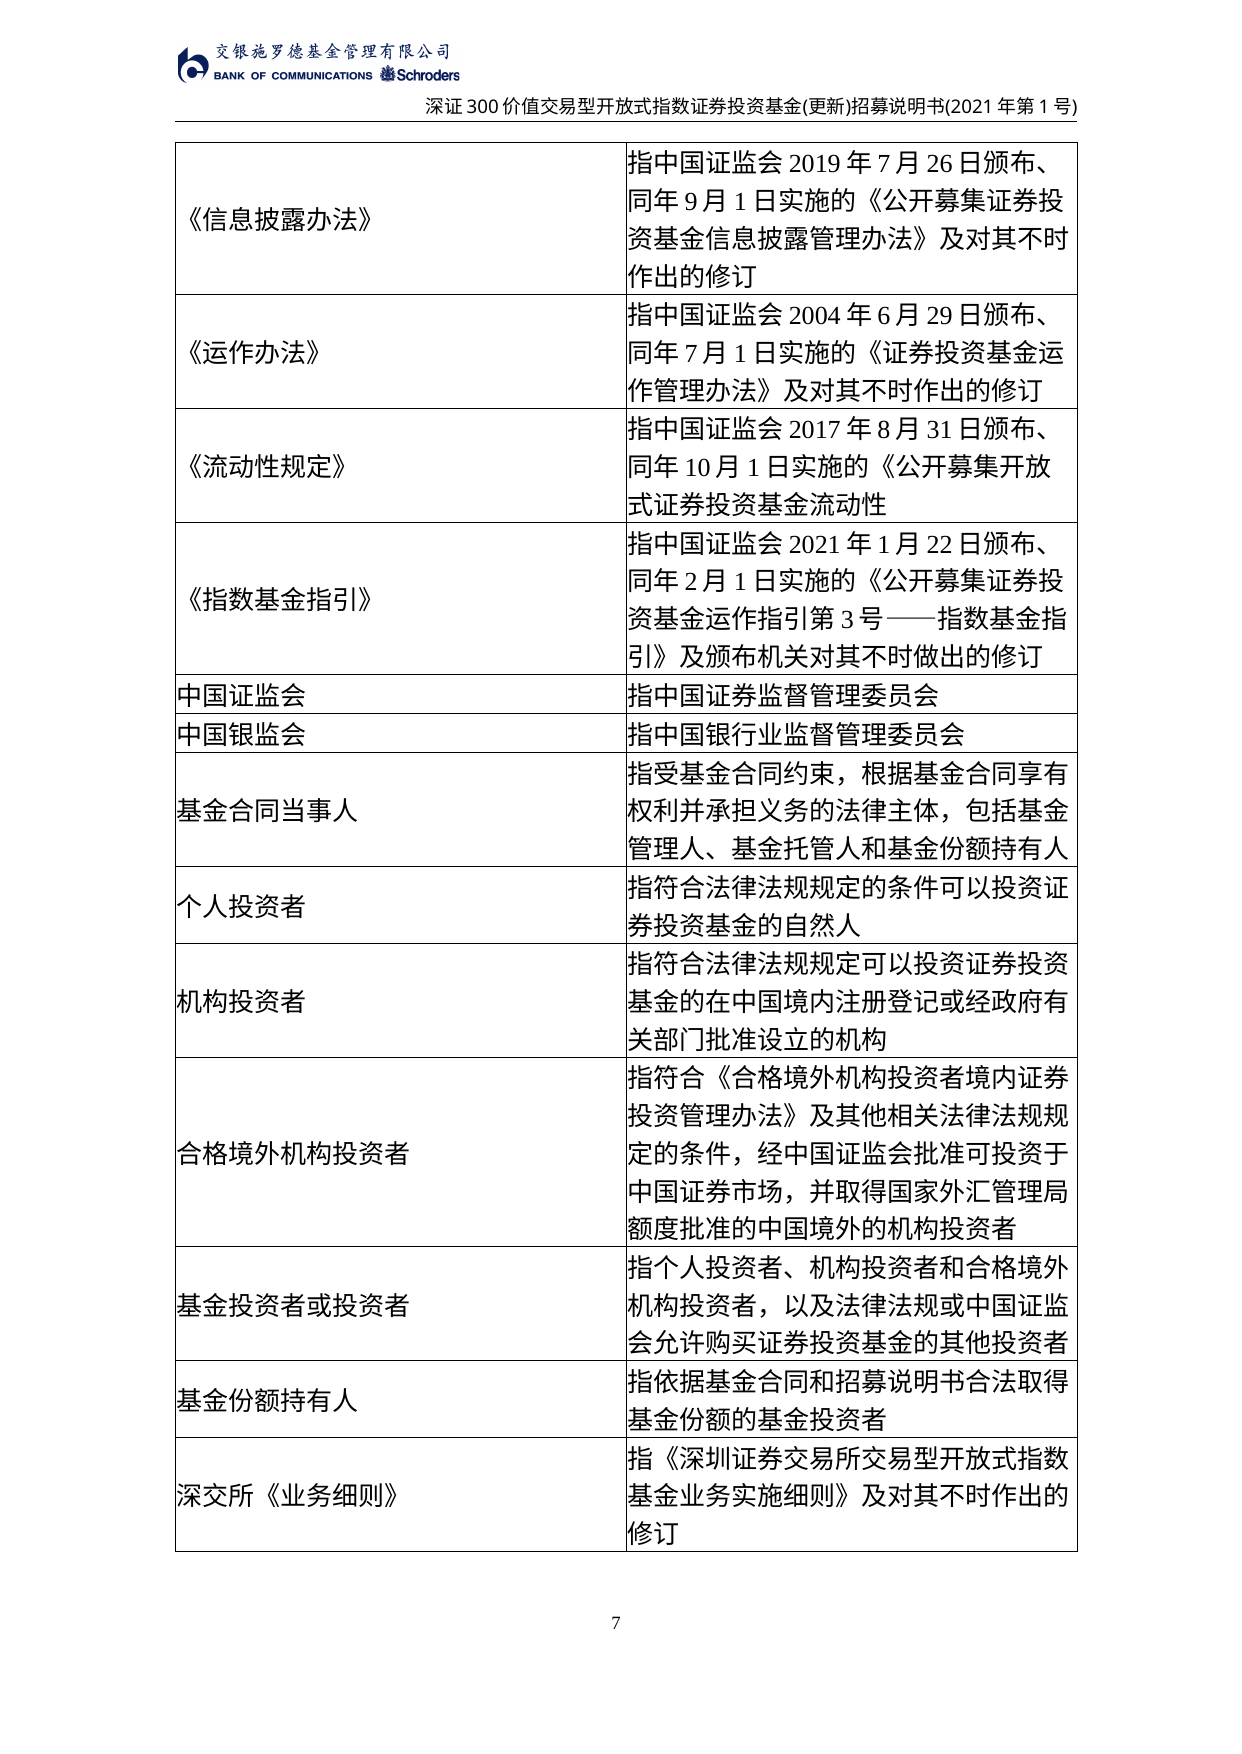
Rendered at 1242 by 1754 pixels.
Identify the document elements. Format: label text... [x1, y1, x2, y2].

table_cell 《运作办法》 [176, 295, 626, 408]
table_cell 中国银监会 [176, 714, 626, 752]
table_cell 指依据基金合同和招募说明书合法取得基金份额的基金投资者 [627, 1361, 1077, 1437]
table_cell 中国证监会 [176, 675, 626, 713]
table_cell 指《深圳证券交易所交易型开放式指数基金业务实施细则》及对其不时作出的修订 [627, 1438, 1077, 1551]
table_cell 指中国证监会2021年1月22日颁布、同年2月1日实施的《公开募集证券投资基金运作指引第3号——指数基金指引》及颁布机关对其不时做出的修订 [627, 523, 1077, 674]
table_cell 指中国证监会2004年6月29日颁布、同年7月1日实施的《证券投资基金运作管理办法》及对其不时作出的修订 [627, 295, 1077, 408]
table_cell 指符合《合格境外机构投资者境内证券投资管理办法》及其他相关法律法规规定的条件，经中国证监会批准可投资于中国证券市场，并取得国家外汇管理局额度批准的中国境外的机构投资者 [627, 1058, 1077, 1246]
table_cell 指符合法律法规规定可以投资证券投资基金的在中国境内注册登记或经政府有关部门批准设立的机构 [627, 944, 1077, 1057]
table_cell 基金份额持有人 [176, 1361, 626, 1437]
table_cell 指符合法律法规规定的条件可以投资证券投资基金的自然人 [627, 867, 1077, 942]
table_cell 指中国证券监督管理委员会 [627, 675, 1077, 713]
table_cell 指中国证监会2019年7月26日颁布、同年9月1日实施的《公开募集证券投资基金信息披露管理办法》及对其不时作出的修订 [627, 143, 1077, 293]
picture [178, 43, 460, 83]
table_cell 基金投资者或投资者 [176, 1247, 626, 1360]
table_cell 《流动性规定》 [176, 409, 626, 522]
table_cell 基金合同当事人 [176, 753, 626, 866]
table_cell 深交所《业务细则》 [176, 1438, 626, 1551]
table_cell 指中国证监会2017年8月31日颁布、同年10月1日实施的《公开募集开放式证券投资基金流动性 [627, 409, 1077, 522]
table_cell 指个人投资者、机构投资者和合格境外机构投资者，以及法律法规或中国证监会允许购买证券投资基金的其他投资者 [627, 1247, 1077, 1360]
table_cell 个人投资者 [176, 867, 626, 942]
table_cell 机构投资者 [176, 944, 626, 1057]
table_cell 《指数基金指引》 [176, 523, 626, 674]
table_cell 合格境外机构投资者 [176, 1058, 626, 1246]
table_cell 指中国银行业监督管理委员会 [627, 714, 1077, 752]
table_cell 指受基金合同约束，根据基金合同享有权利并承担义务的法律主体，包括基金管理人、基金托管人和基金份额持有人 [627, 753, 1077, 866]
table_cell 《信息披露办法》 [176, 143, 626, 293]
